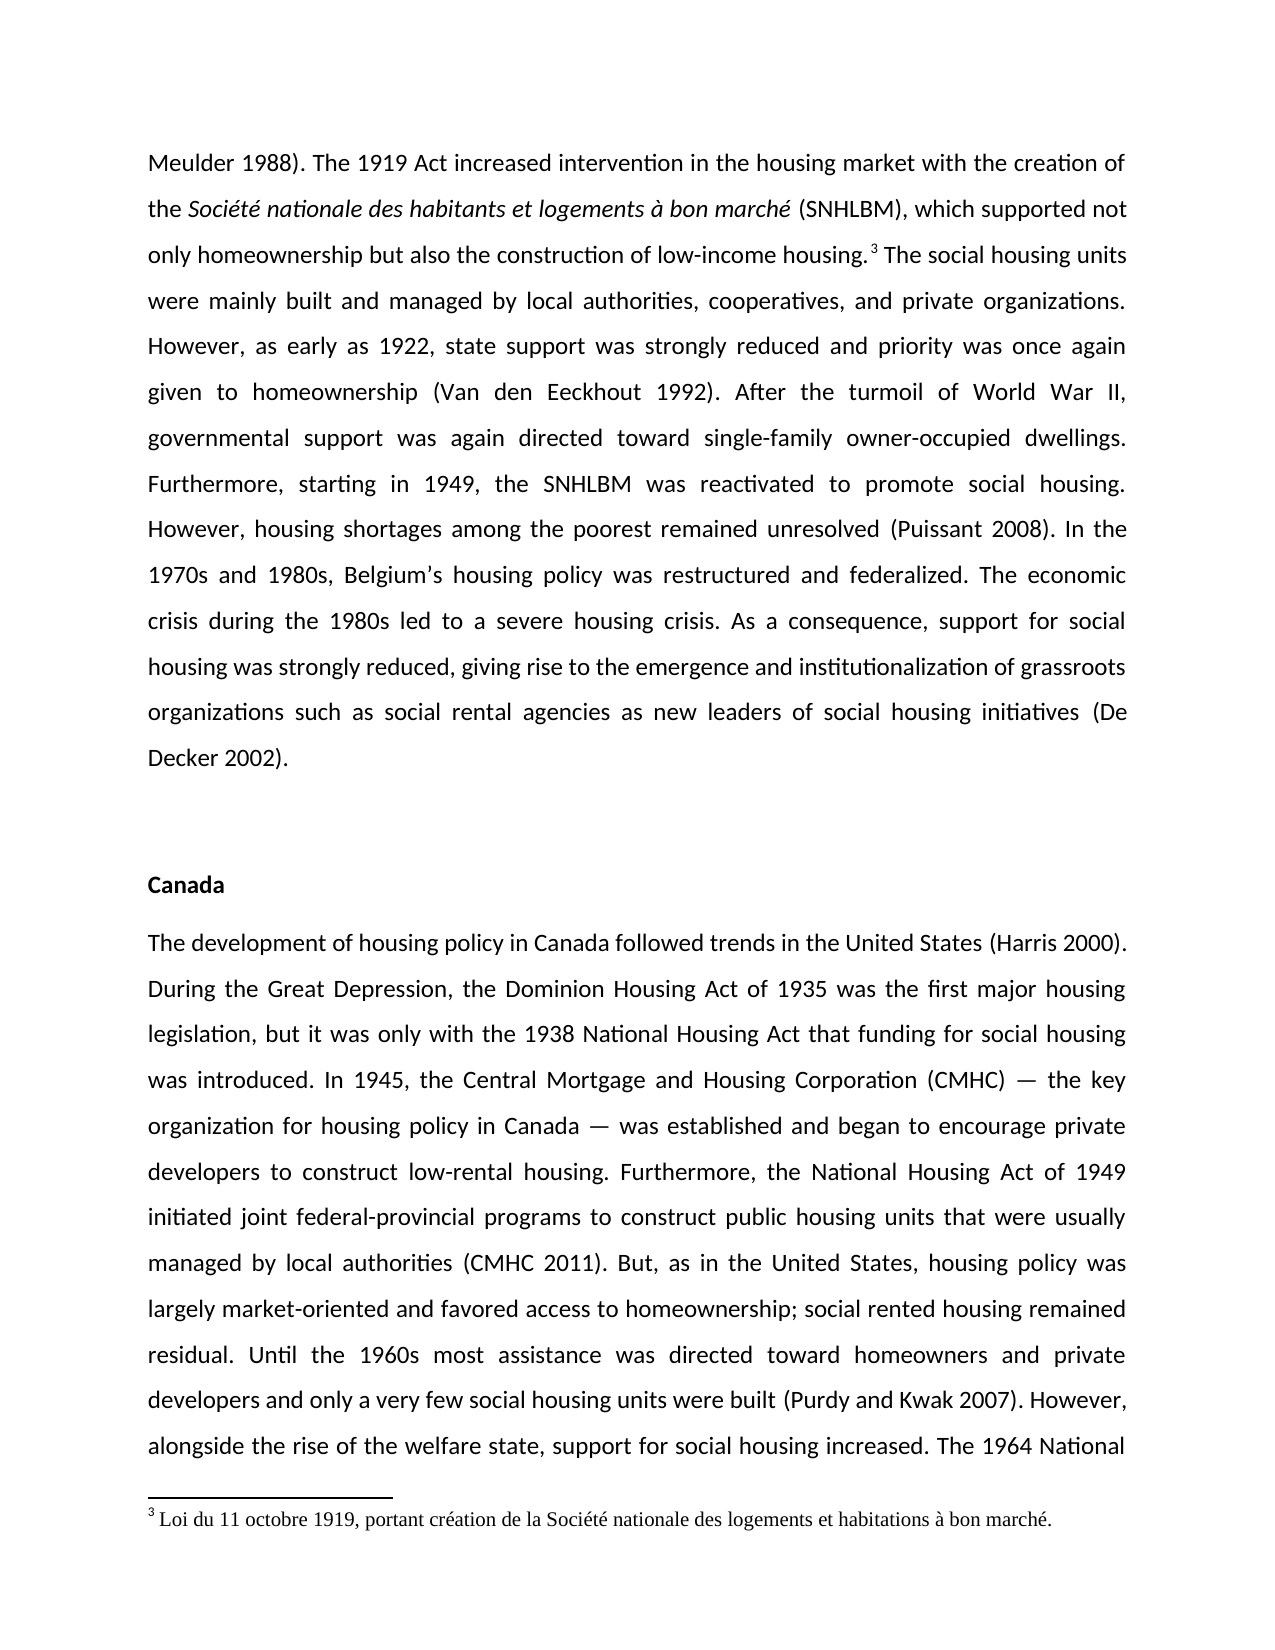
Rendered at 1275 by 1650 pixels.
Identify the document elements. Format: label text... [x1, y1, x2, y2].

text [148, 927, 1127, 1461]
subtitle Canada [148, 869, 1127, 899]
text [148, 148, 1127, 773]
